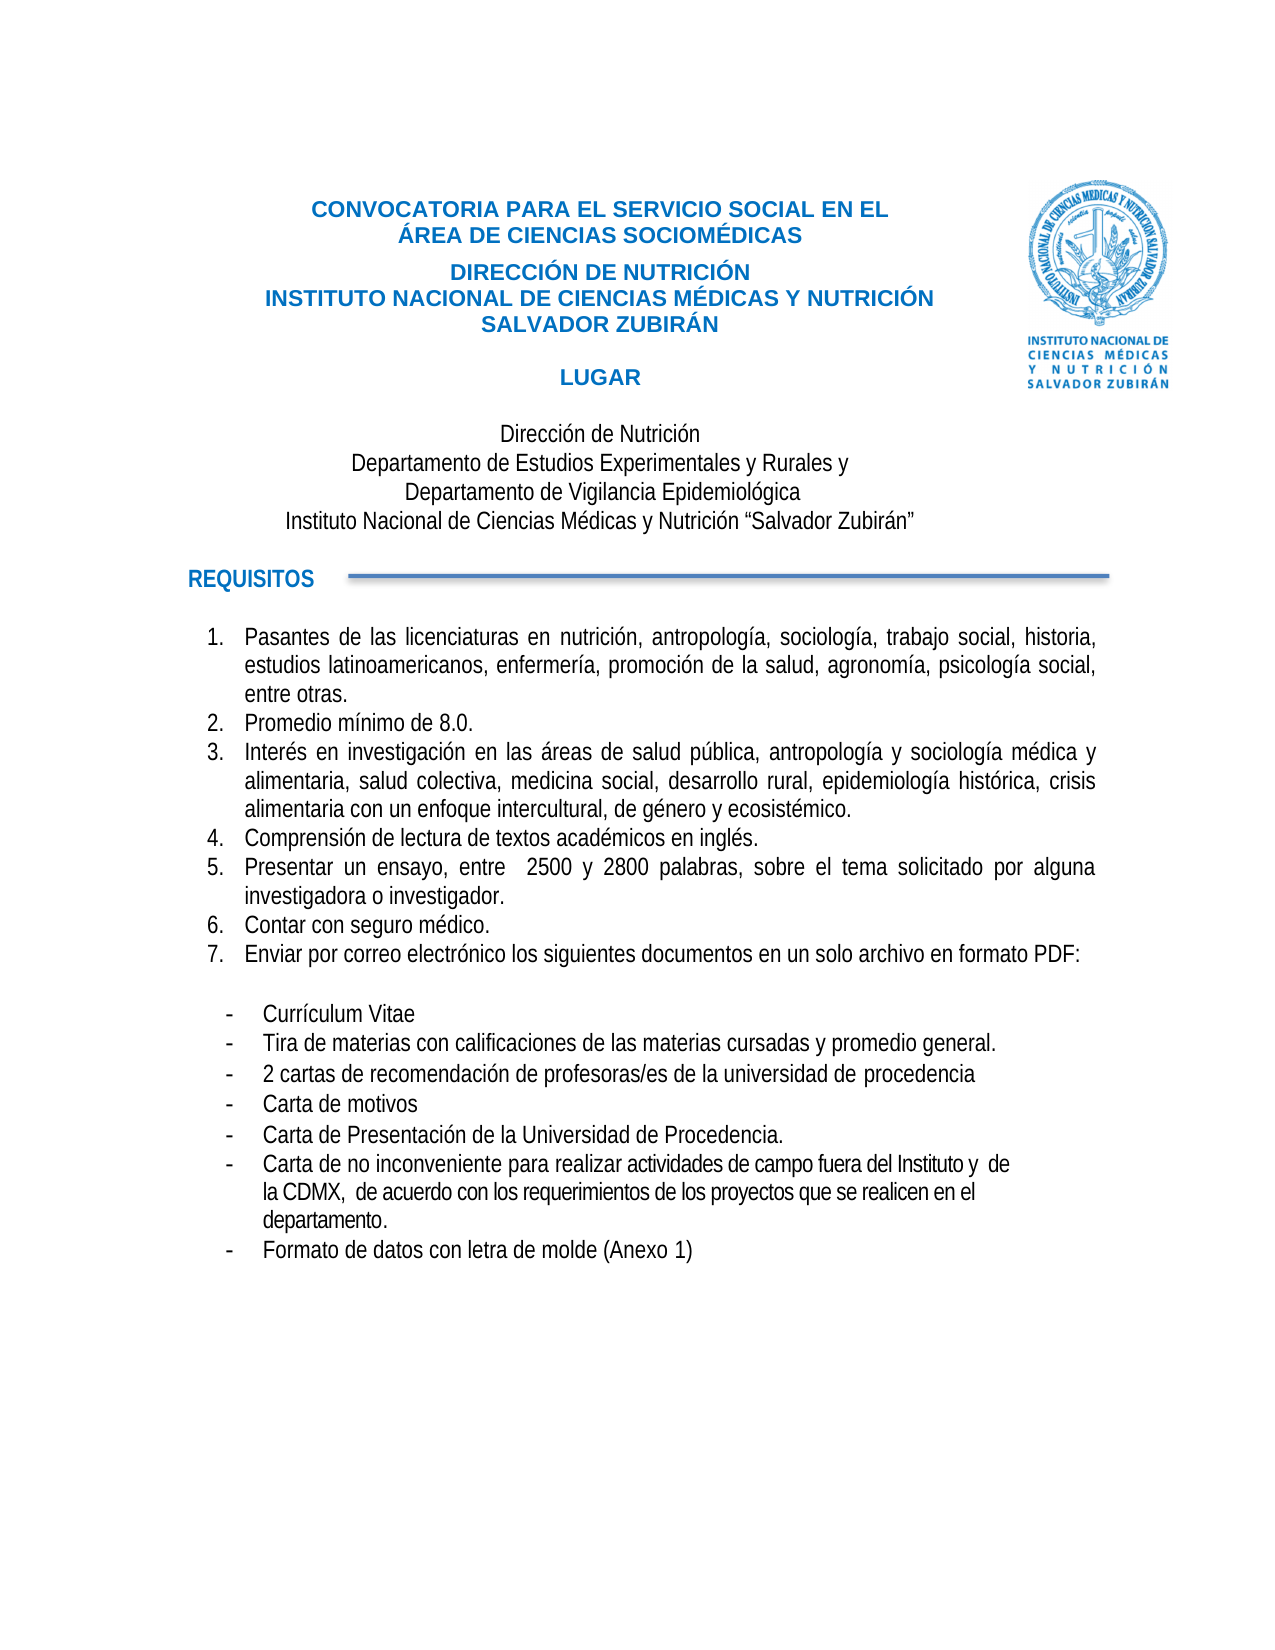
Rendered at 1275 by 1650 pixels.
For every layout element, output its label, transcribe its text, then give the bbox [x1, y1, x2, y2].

text Departamento de Vigilancia Epidemiológica [189, 477, 1012, 506]
text Departamento de Estudios Experimentales y Rurales y [189, 448, 1012, 477]
picture [1027, 180, 1174, 391]
list Tira de materias con calificaciones de las materias cursadas y promedio general. [225, 1029, 1013, 1057]
list Presentar un ensayo, entre 2500 y 2800 palabras, sobre el tema solicitado por alguna investigadora o investigador. [207, 852, 1098, 910]
text Instituto Nacional de Ciencias Médicas y Nutrición “Salvador Zubirán” [189, 506, 1012, 534]
list Interés en investigación en las áreas de salud pública, antropología y sociología médica y alimentaria, salud colectiva, medicina social, desarrollo rural, epidemiología histórica, crisis alimentaria con un enfoque intercultural, de género y ecosistémico. [207, 737, 1098, 823]
list Carta de no inconveniente para realizar actividades de campo fuera del Instituto y de la CDMX, de acuerdo con los requerimientos de los proyectos que se realicen en el departamento. [225, 1151, 1013, 1233]
list Promedio mínimo de 8.0. [207, 708, 1098, 737]
text SALVADOR ZUBIRÁN [189, 311, 1011, 338]
list 2 cartas de recomendación de profesoras/es de la universidad de procedencia [225, 1059, 1098, 1088]
list Formato de datos con letra de molde (Anexo 1) [225, 1236, 1098, 1264]
text LUGAR [189, 364, 1012, 391]
list Comprensión de lectura de textos académicos en inglés. [207, 823, 1098, 852]
list Carta de motivos [225, 1089, 1098, 1118]
text Dirección de Nutrición [189, 419, 1012, 448]
list Carta de Presentación de la Universidad de Procedencia. [225, 1120, 1098, 1148]
subtitle CONVOCATORIA PARA EL SERVICIO SOCIAL EN EL ÁREA DE CIENCIAS SOCIOMÉDICAS [285, 196, 915, 249]
list Pasantes de las licenciaturas en nutrición, antropología, sociología, trabajo social, historia, estudios latinoamericanos, enfermería, promoción de la salud, agronomía, psicología social, entre otras. [207, 622, 1098, 707]
subtitle REQUISITOS [188, 564, 1098, 592]
list Contar con seguro médico. [207, 910, 1098, 939]
subtitle DIRECCIÓN DE NUTRICIÓN [285, 258, 915, 285]
list Enviar por correo electrónico los siguientes documentos en un solo archivo en formato PDF: [207, 939, 1098, 968]
list Currículum Vitae [225, 999, 1098, 1027]
text INSTITUTO NACIONAL DE CIENCIAS MÉDICAS Y NUTRICIÓN [189, 285, 1011, 311]
